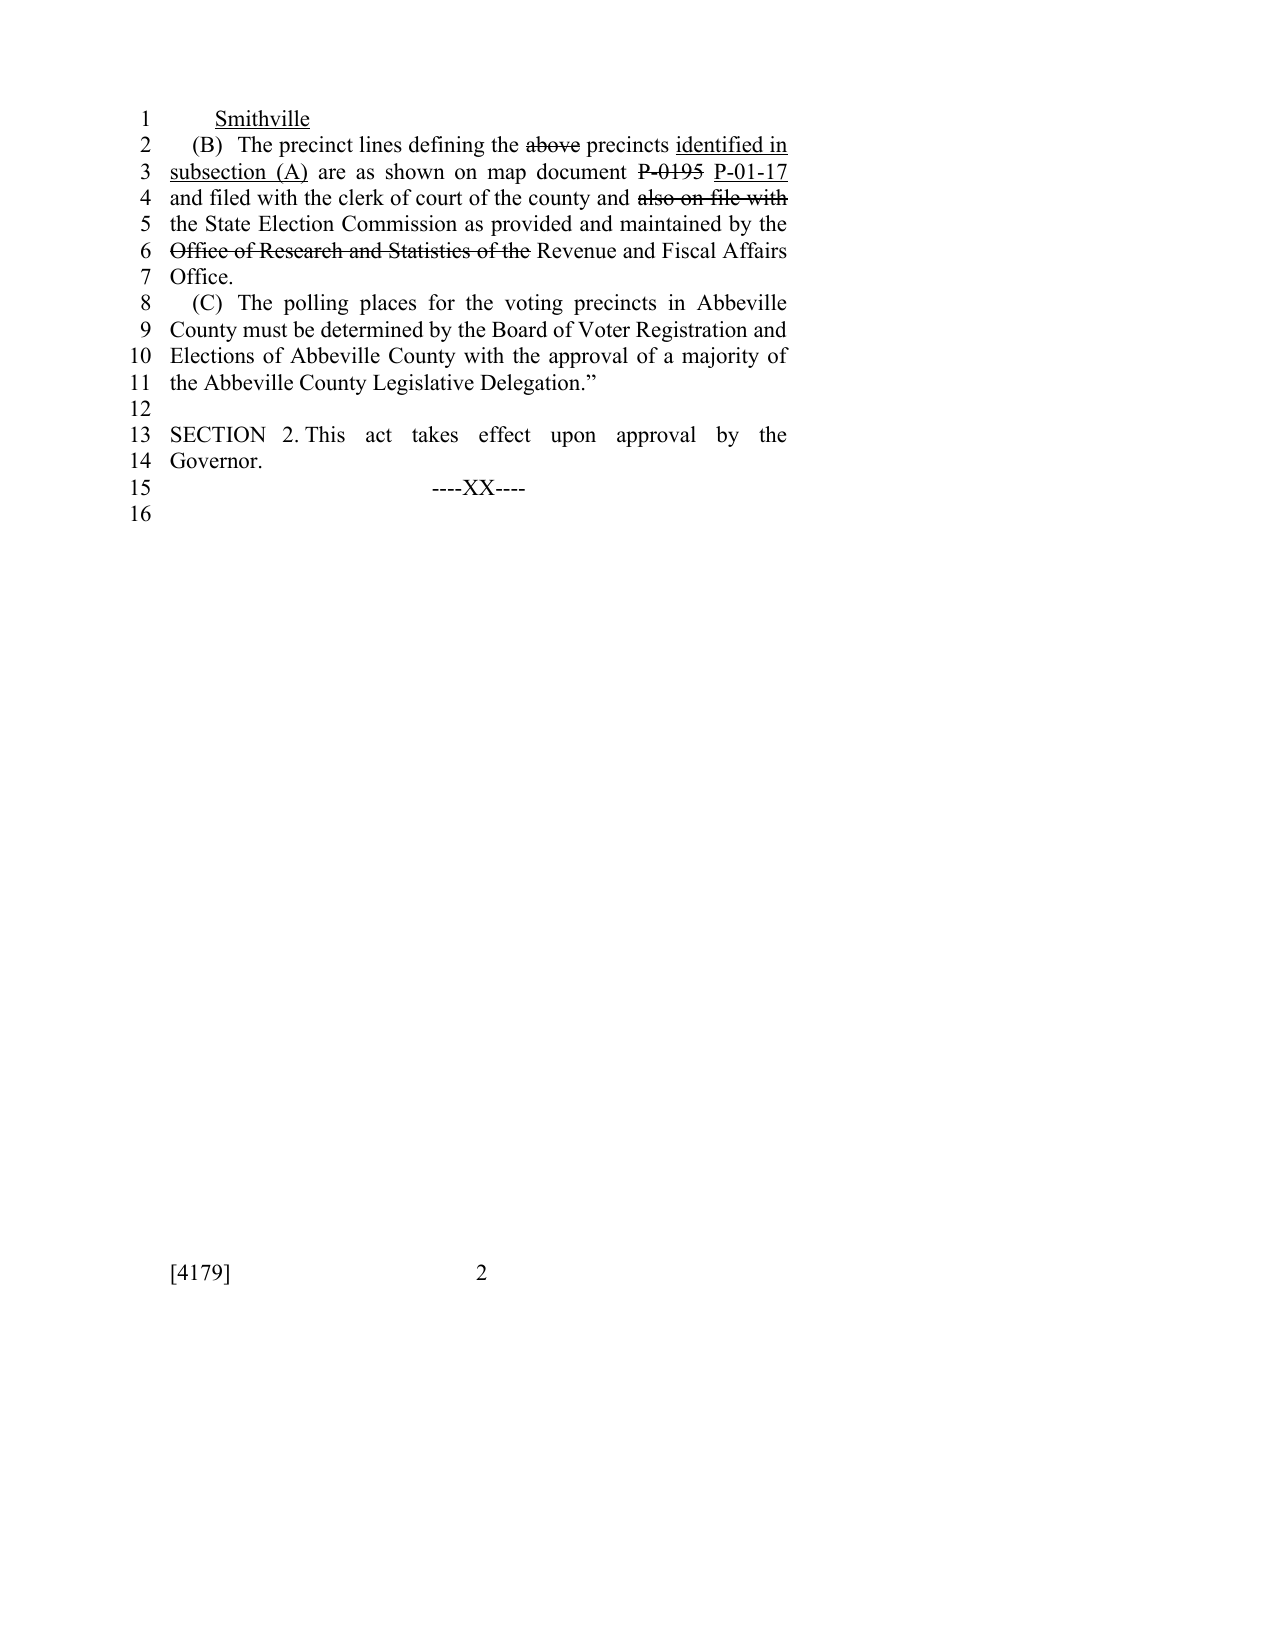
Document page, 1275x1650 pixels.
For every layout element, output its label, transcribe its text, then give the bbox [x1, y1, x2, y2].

text ----XX---- [169, 474, 787, 500]
text SECTION 2. This act takes effect upon approval by the Governor. [169, 421, 787, 474]
text (B) The precinct lines defining the above precincts identified in subsection (A) are as shown on map document P-0195 P-01-17 and filed with the clerk of court of the county and also on file with the State Election Commission as provided and maintained by the Office of Research and Statistics of the Revenue and Fiscal Affairs Office. [169, 131, 787, 289]
text (C) The polling places for the voting precincts in Abbeville County must be determined by the Board of Voter Registration and Elections of Abbeville County with the approval of a majority of the Abbeville County Legislative Delegation.” [169, 289, 787, 395]
text Smithville [169, 105, 787, 131]
